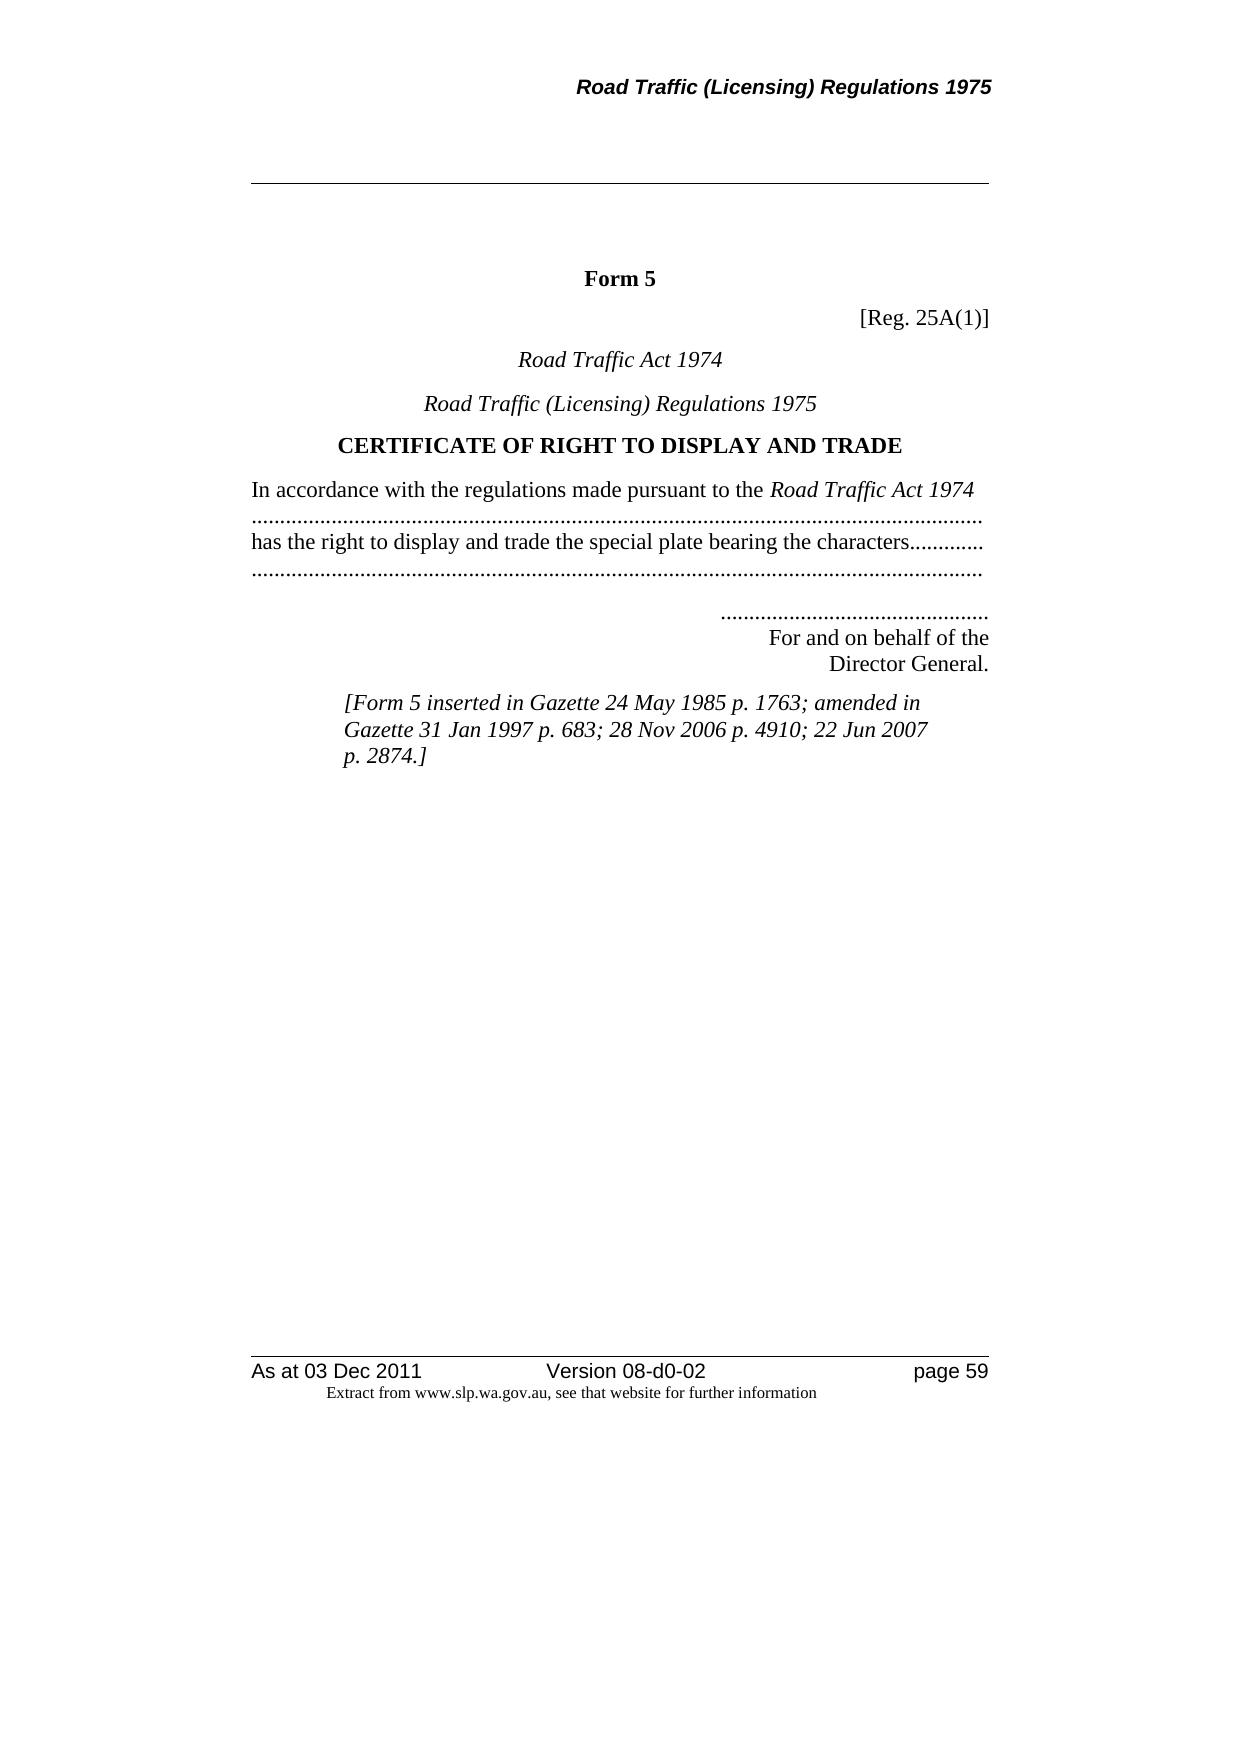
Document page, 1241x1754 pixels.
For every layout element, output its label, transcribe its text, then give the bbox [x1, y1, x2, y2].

subtitle Form 5 [251, 265, 989, 291]
text [Reg. 25A(1)] [251, 303, 989, 330]
subtitle Road Traffic Act 1974 [251, 347, 989, 373]
text [Form 5 inserted in Gazette 24 May 1985 p. 1763; amended in Gazette 31 Jan 1997 p. 683; 28 Nov 2006 p. 4910; 22 Jun 2007 p. 2874.] [251, 689, 989, 768]
text In accordance with the regulations made pursuant to the Road Traffic Act 1974 ................................................................................................................................ has the right to display and trade the special plate bearing the characters............. ................................................................................................................................ [251, 476, 989, 581]
subtitle CERTIFICATE OF RIGHT TO DISPLAY AND TRADE [251, 433, 989, 459]
text ............................................... For and on behalf of the Director General. [251, 598, 989, 677]
subtitle Road Traffic (Licensing) Regulations 1975 [251, 389, 989, 416]
